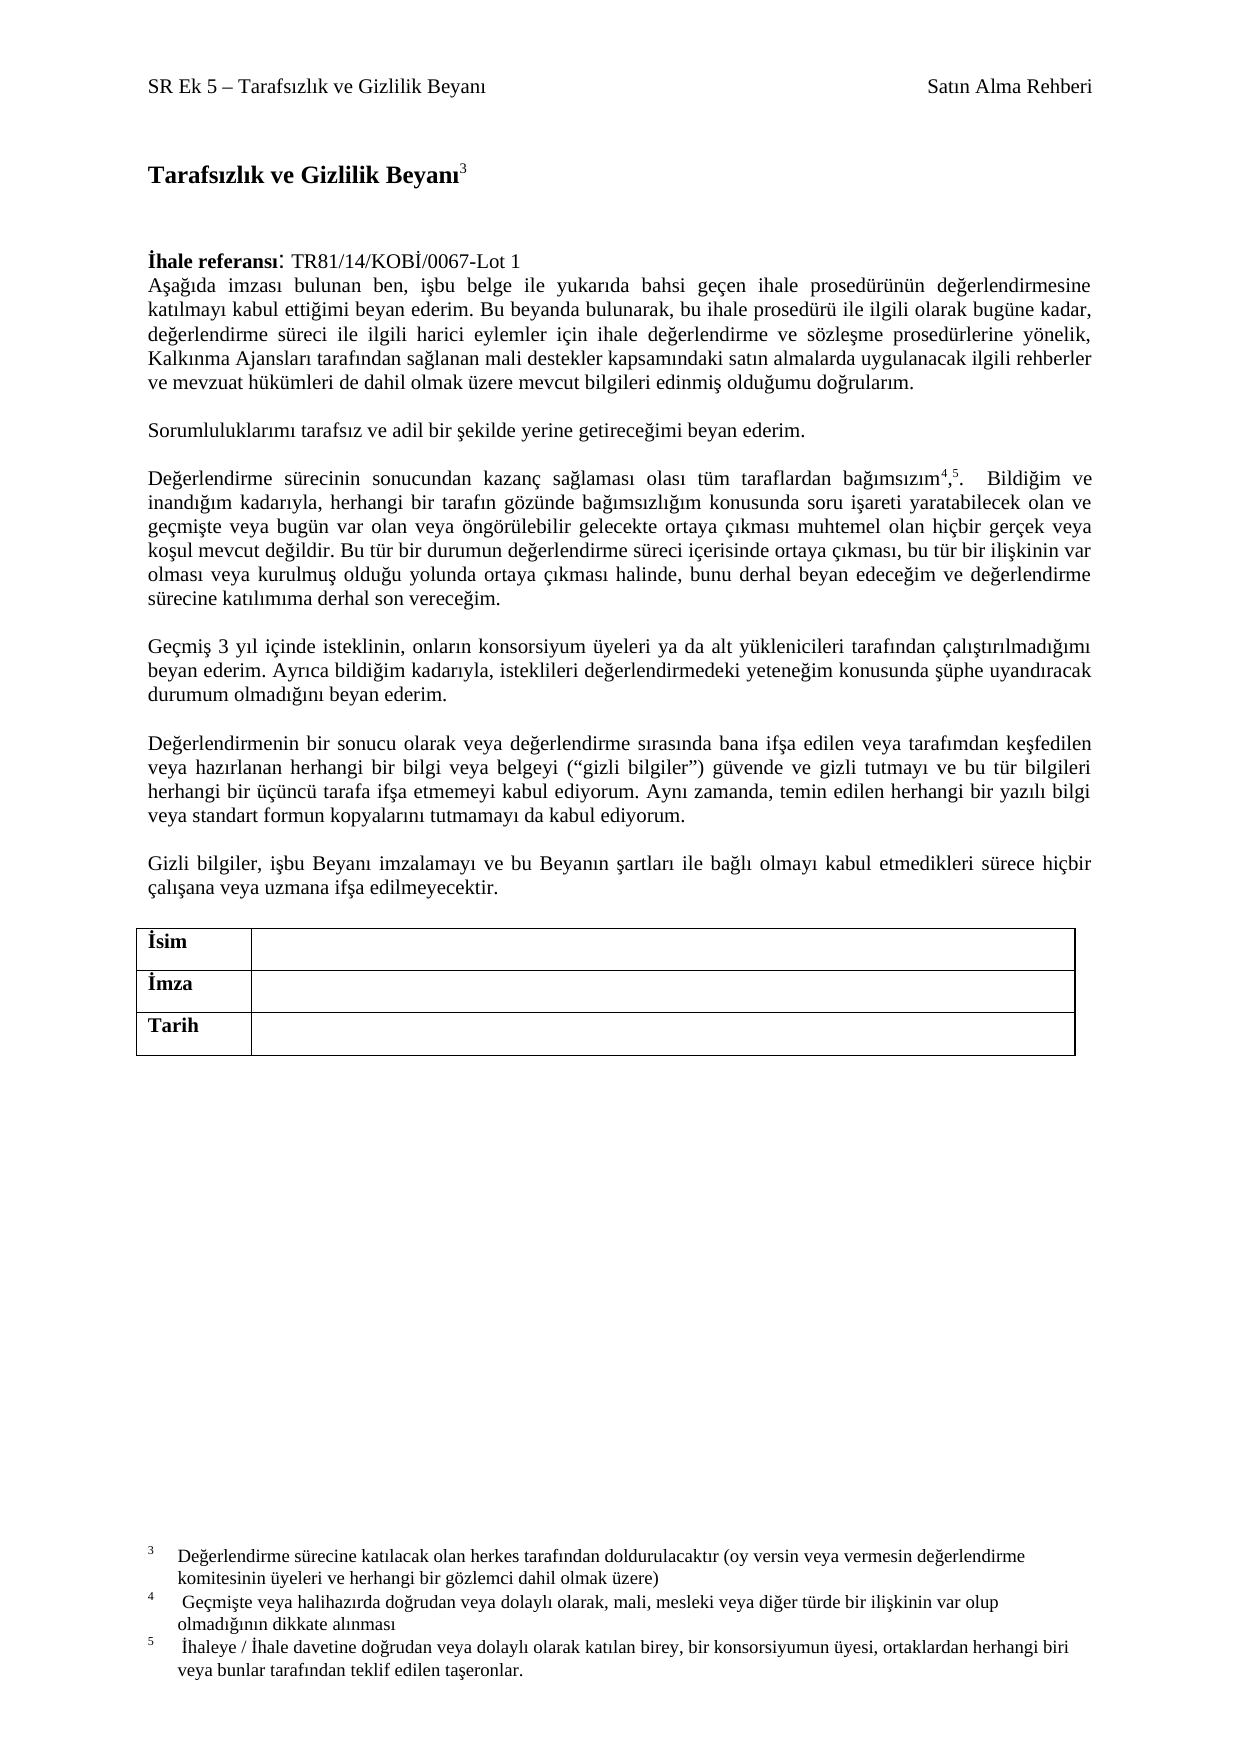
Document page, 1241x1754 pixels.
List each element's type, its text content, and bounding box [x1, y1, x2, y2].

text Aşağıda imzası bulunan ben, işbu belge ile yukarıda bahsi geçen ihale prosedürünün değerlendirmesine katılmayı kabul ettiğimi beyan ederim. Bu beyanda bulunarak, bu ihale prosedürü ile ilgili olarak bugüne kadar, değerlendirme süreci ile ilgili harici eylemler için ihale değerlendirme ve sözleşme prosedürlerine yönelik, Kalkınma Ajansları tarafından sağlanan mali destekler kapsamındaki satın almalarda uygulanacak ilgili rehberler ve mevzuat hükümleri de dahil olmak üzere mevcut bilgileri edinmiş olduğumu doğrularım. [148, 273, 1093, 394]
text Gizli bilgiler, işbu Beyanı imzalamayı ve bu Beyanın şartları ile bağlı olmayı kabul etmedikleri sürece hiçbir çalışana veya uzmana ifşa edilmeyecektir. [148, 851, 1093, 899]
table_cell İmza [137, 971, 251, 1012]
text İhale referansı: TR81/14/KOBİ/0067-Lot 1 [148, 244, 1093, 273]
table_cell [252, 1013, 1074, 1054]
subtitle Tarafsızlık ve Gizlilik Beyanı [148, 160, 1093, 189]
text Değerlendirme sürecinin sonucundan kazanç sağlaması olası tüm taraflardan bağımsızım,. Bildiğim ve inandığım kadarıyla, herhangi bir tarafın gözünde bağımsızlığım konusunda soru işareti yaratabilecek olan ve geçmişte veya bugün var olan veya öngörülebilir gelecekte ortaya çıkması muhtemel olan hiçbir gerçek veya koşul mevcut değildir. Bu tür bir durumun değerlendirme süreci içerisinde ortaya çıkması, bu tür bir ilişkinin var olması veya kurulmuş olduğu yolunda ortaya çıkması halinde, bunu derhal beyan edeceğim ve değerlendirme sürecine katılımıma derhal son vereceğim. [148, 466, 1093, 610]
text Değerlendirmenin bir sonucu olarak veya değerlendirme sırasında bana ifşa edilen veya tarafımdan keşfedilen veya hazırlanan herhangi bir bilgi veya belgeyi (“gizli bilgiler”) güvende ve gizli tutmayı ve bu tür bilgileri herhangi bir üçüncü tarafa ifşa etmemeyi kabul ediyorum. Aynı zamanda, temin edilen herhangi bir yazılı bilgi veya standart formun kopyalarını tutmamayı da kabul ediyorum. [148, 731, 1093, 827]
text Sorumluluklarımı tarafsız ve adil bir şekilde yerine getireceğimi beyan ederim. [148, 418, 1093, 442]
table_cell [252, 971, 1074, 1012]
table_cell Tarih [137, 1013, 251, 1054]
table_header İsim [137, 929, 251, 970]
text Geçmiş 3 yıl içinde isteklinin, onların konsorsiyum üyeleri ya da alt yüklenicileri tarafından çalıştırılmadığımı beyan ederim. Ayrıca bildiğim kadarıyla, isteklileri değerlendirmedeki yeteneğim konusunda şüphe uyandıracak durumum olmadığını beyan ederim. [148, 634, 1093, 706]
table_header [252, 929, 1074, 970]
